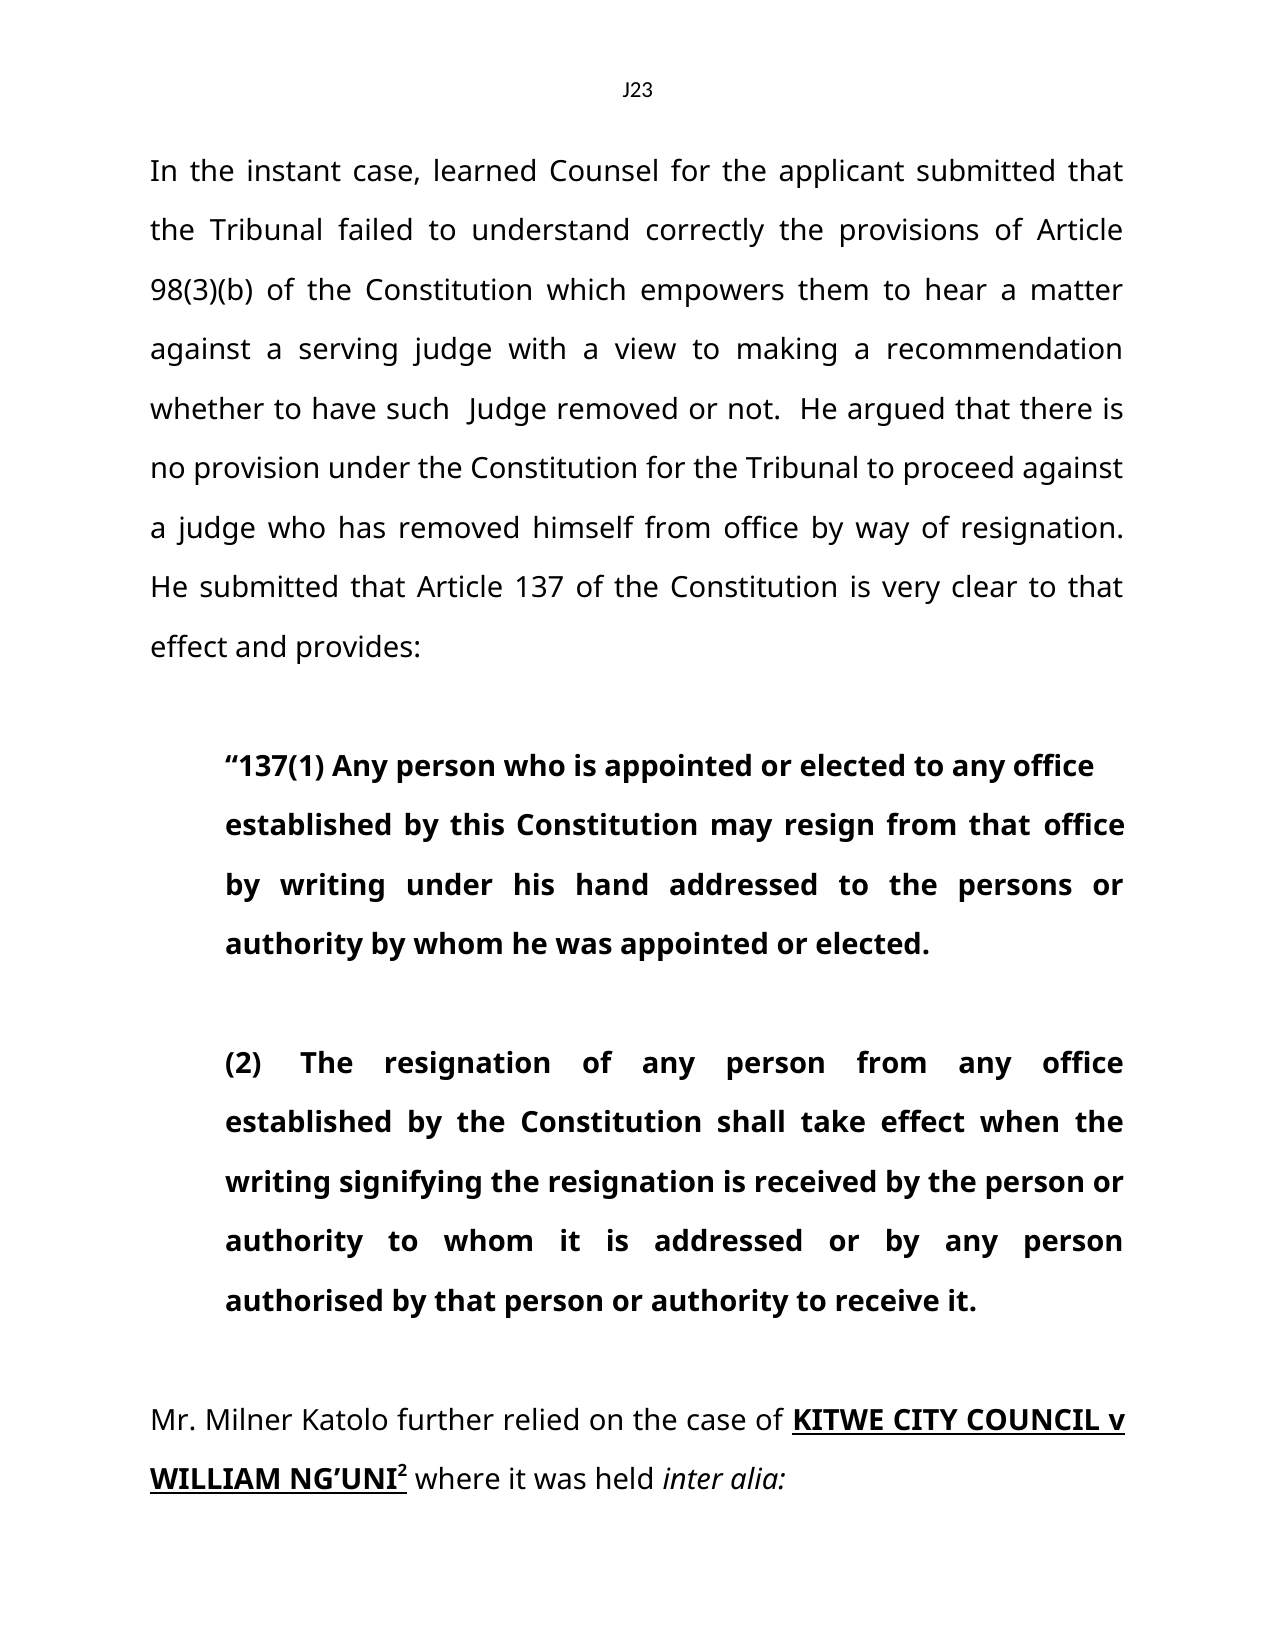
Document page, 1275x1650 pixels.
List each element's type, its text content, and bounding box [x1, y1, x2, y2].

text (2) The resignation of any person from any office established by the Constitution shall take effect when the writing signifying the resignation is received by the person or authority to whom it is addressed or by any person authorised by that person or authority to receive it. [225, 1042, 1125, 1320]
text “137(1) Any person who is appointed or elected to any office [150, 745, 1125, 784]
text In the instant case, learned Counsel for the applicant submitted that the Tribunal failed to understand correctly the provisions of Article 98(3)(b) of the Constitution which empowers them to hear a matter against a serving judge with a view to making a recommendation whether to have such Judge removed or not. He argued that there is no provision under the Constitution for the Tribunal to proceed against a judge who has removed himself from office by way of resignation. He submitted that Article 137 of the Constitution is very clear to that effect and provides: [150, 150, 1125, 666]
text established by this Constitution may resign from that office by writing under his hand addressed to the persons or authority by whom he was appointed or elected. [225, 804, 1125, 963]
text Mr. Milner Katolo further relied on the case of KITWE CITY COUNCIL v WILLIAM NG’UNI2 where it was held inter alia: [150, 1399, 1125, 1498]
